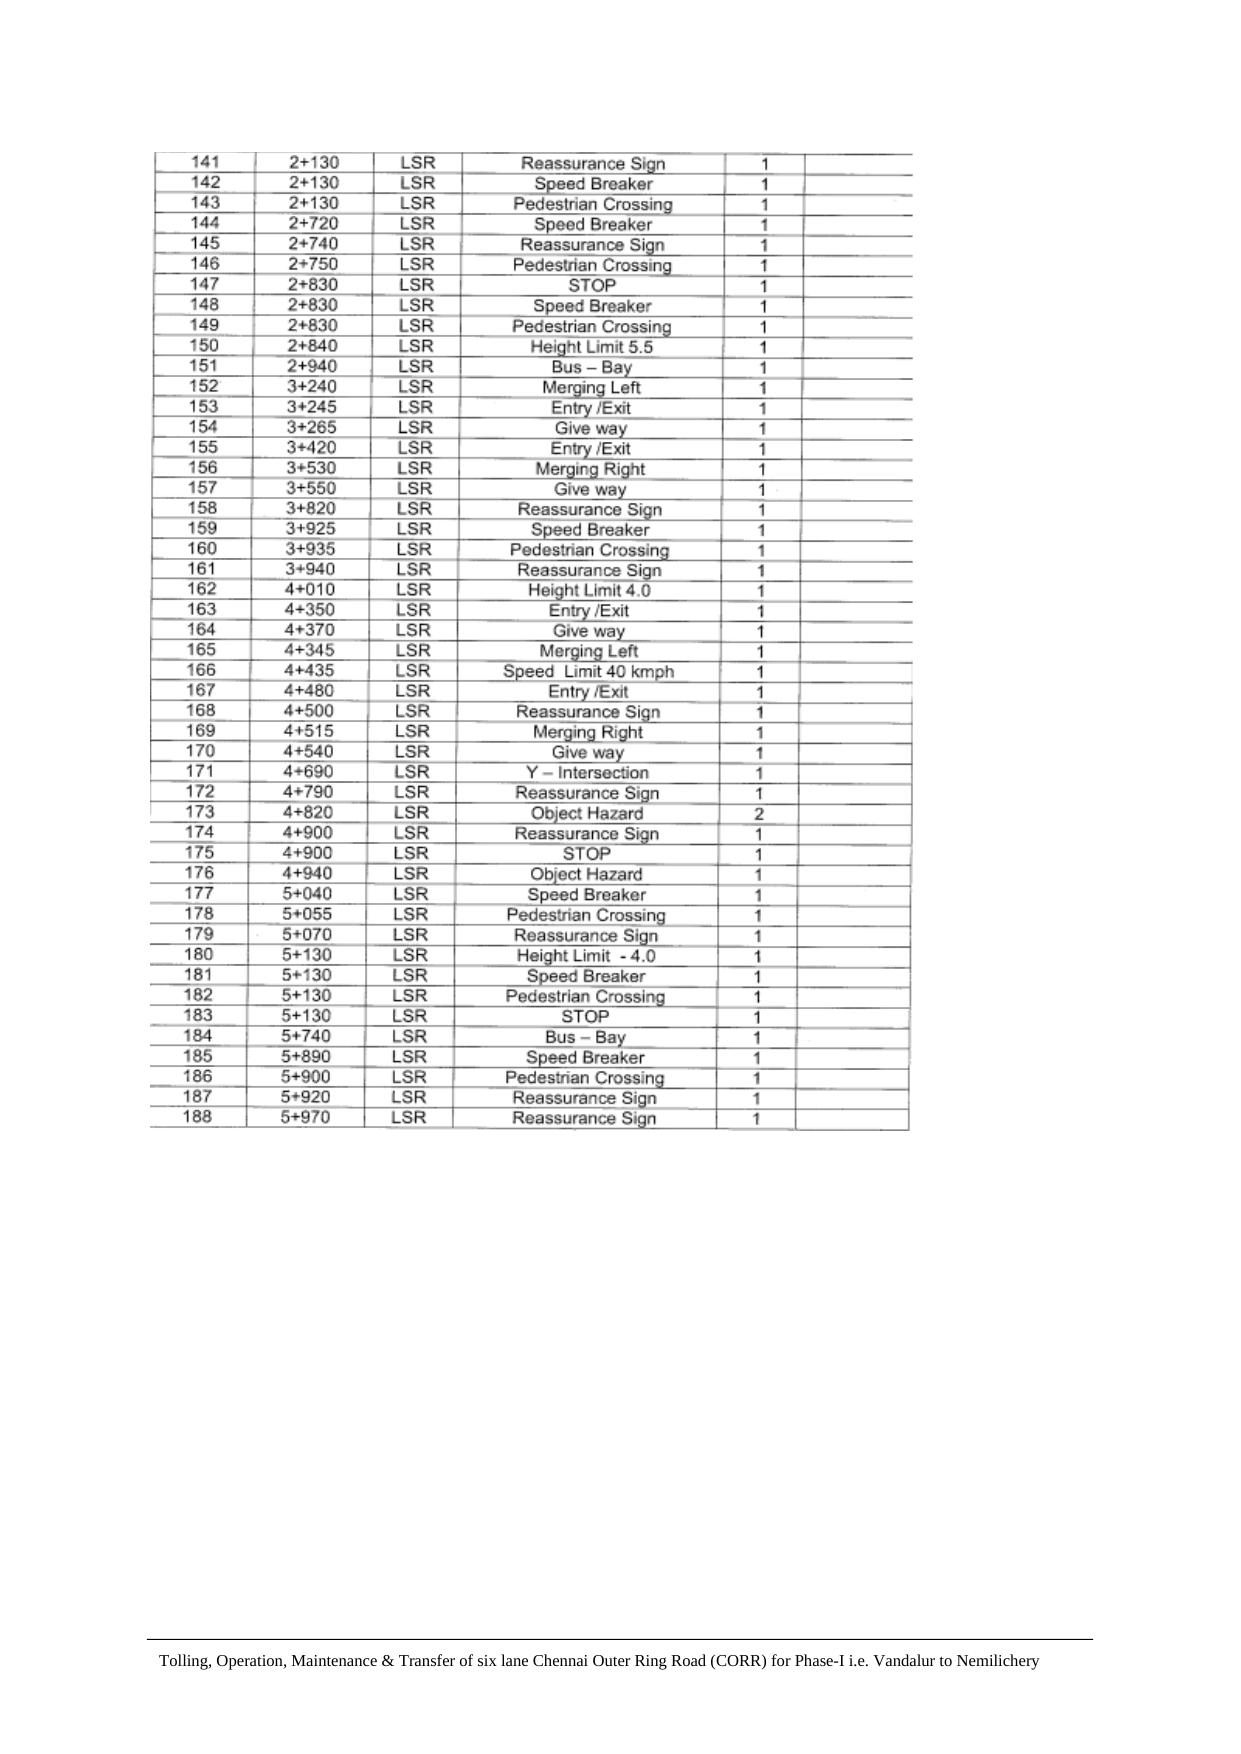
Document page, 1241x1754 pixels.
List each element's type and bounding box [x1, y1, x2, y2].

picture [150, 152, 913, 1131]
